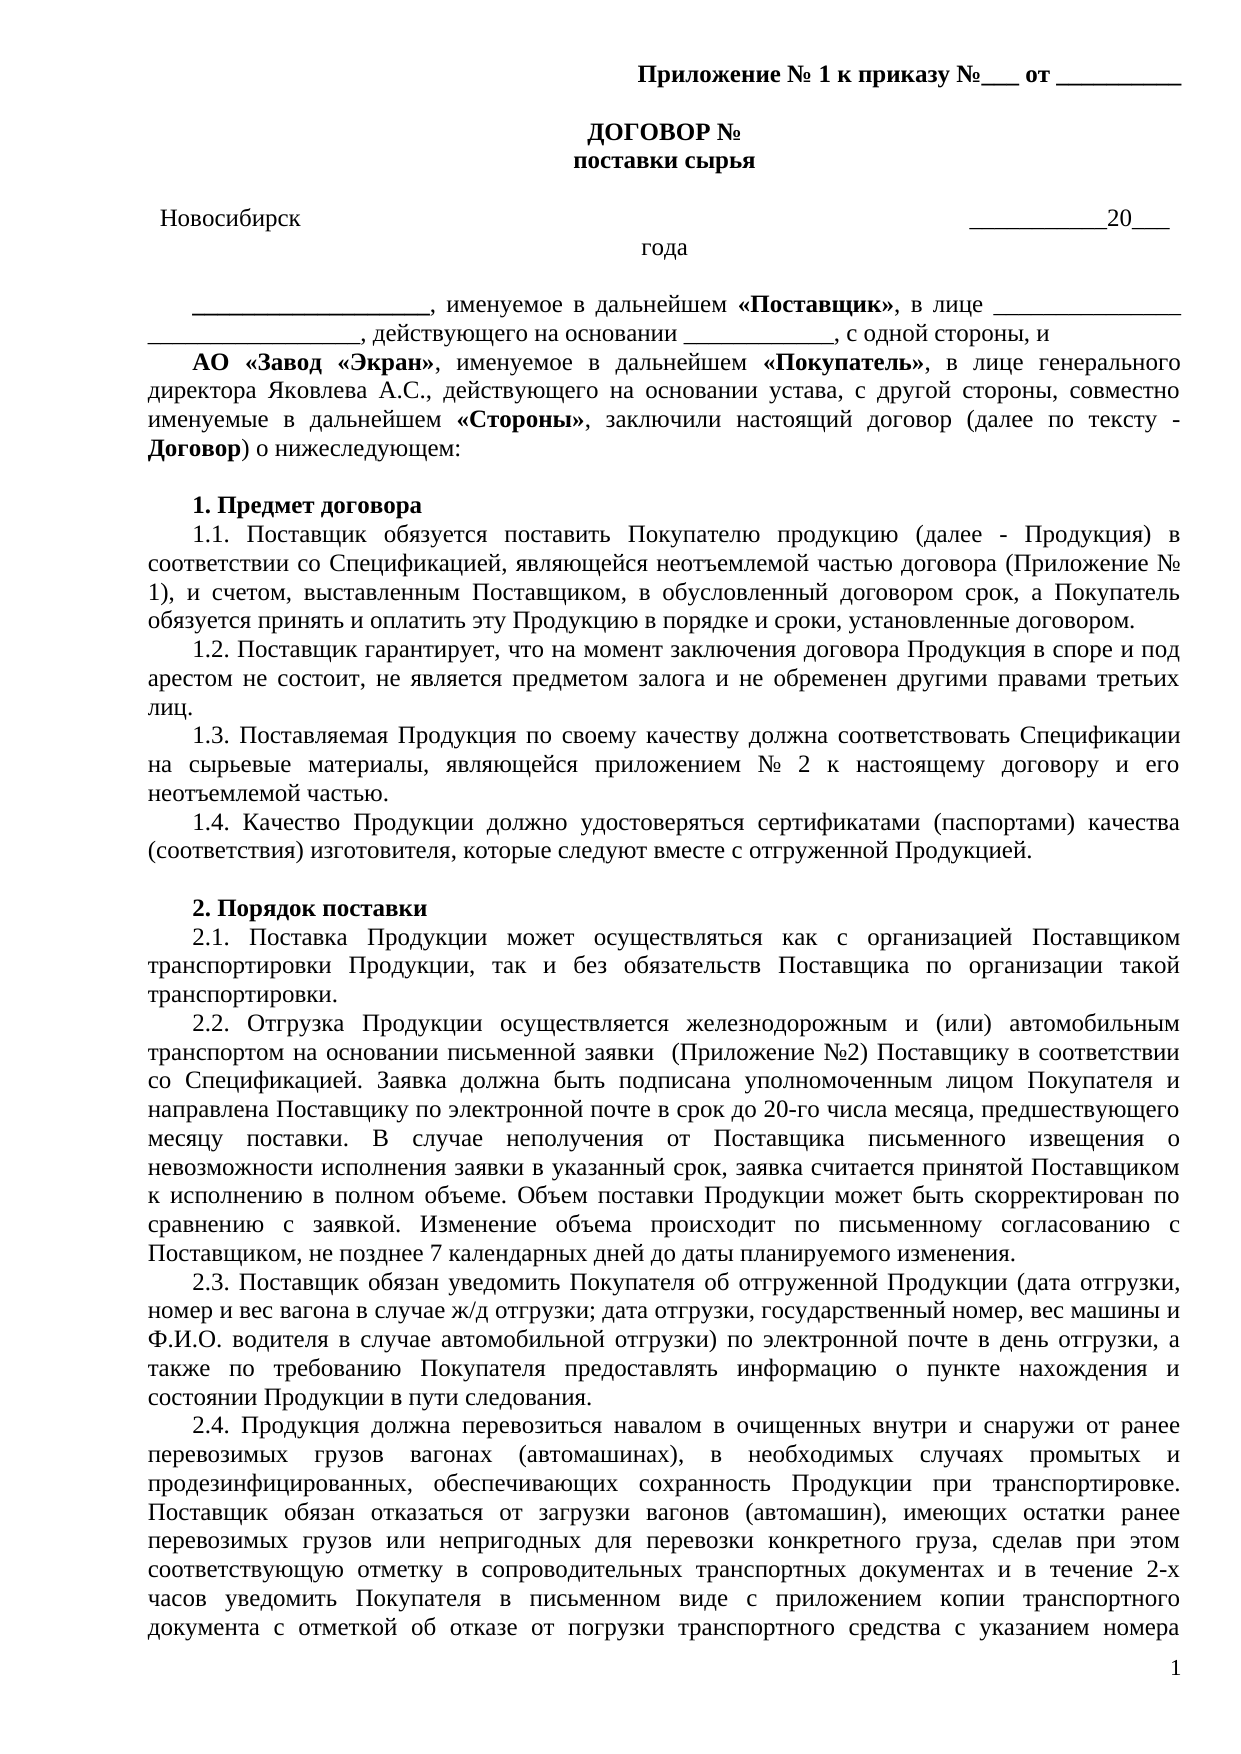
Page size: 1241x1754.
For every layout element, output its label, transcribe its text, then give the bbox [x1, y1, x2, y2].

text 2. Порядок поставки [148, 893, 1181, 922]
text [148, 1410, 1181, 1640]
text поставки сырья [148, 145, 1181, 174]
text 2.2. Отгрузка Продукции осуществляется железнодорожным и (или) автомобильным транспортом на основании письменной заявки (Приложение №2) Поставщику в соответствии со Спецификацией. Заявка должна быть подписана уполномоченным лицом Покупателя и направлена Поставщику по электронной почте в срок до 20-го числа месяца, предшествующего месяцу поставки. В случае неполучения от Поставщика письменного извещения о невозможности исполнения заявки в указанный срок, заявка считается принятой Поставщиком к исполнению в полном объеме. Объем поставки Продукции может быть скорректирован по сравнению с заявкой. Изменение объема происходит по письменному согласованию с Поставщиком, не позднее 7 календарных дней до даты планируемого изменения. [148, 1008, 1181, 1267]
text ДОГОВОР № [148, 117, 1181, 145]
text 1.3. Поставляемая Продукция по своему качеству должна соответствовать Спецификации на сырьевые материалы, являющейся приложением № 2 к настоящему договору и его неотъемлемой частью. [148, 720, 1181, 807]
text Новосибирск ___________20___ года [148, 203, 1181, 260]
text ___________________, именуемое в дальнейшем «Поставщик», в лице _______________ _________________, действующего на основании ____________, с одной стороны, и [148, 289, 1181, 347]
text АО «Завод «Экран», именуемое в дальнейшем «Покупатель», в лице генерального директора Яковлева А.С., действующего на основании устава, с другой стороны, совместно именуемые в дальнейшем «Стороны», заключили настоящий договор (далее по тексту - Договор) о нижеследующем: [148, 347, 1181, 462]
text 2.1. Поставка Продукции может осуществляться как с организацией Поставщиком транспортировки Продукции, так и без обязательств Поставщика по организации такой транспортировки. [148, 922, 1181, 1008]
text 1.4. Качество Продукции должно удостоверяться сертификатами (паспортами) качества (соответствия) изготовителя, которые следуют вместе с отгруженной Продукцией. [148, 807, 1181, 864]
text 1. Предмет договора [148, 490, 1181, 519]
text Приложение № 1 к приказу №___ от __________ [148, 59, 1181, 88]
text 2.3. Поставщик обязан уведомить Покупателя об отгруженной Продукции (дата отгрузки, номер и вес вагона в случае ж/д отгрузки; дата отгрузки, государственный номер, вес машины и Ф.И.О. водителя в случае автомобильной отгрузки) по электронной почте в день отгрузки, а также по требованию Покупателя предоставлять информацию о пункте нахождения и состоянии Продукции в пути следования. [148, 1267, 1181, 1410]
text 1.1. Поставщик обязуется поставить Покупателю продукцию (далее - Продукция) в соответствии со Спецификацией, являющейся неотъемлемой частью договора (Приложение № 1), и счетом, выставленным Поставщиком, в обусловленный договором срок, а Покупатель обязуется принять и оплатить эту Продукцию в порядке и сроки, установленные договором. [148, 519, 1181, 634]
text 1.2. Поставщик гарантирует, что на момент заключения договора Продукция в споре и под арестом не состоит, не является предметом залога и не обременен другими правами третьих лиц. [148, 634, 1181, 720]
